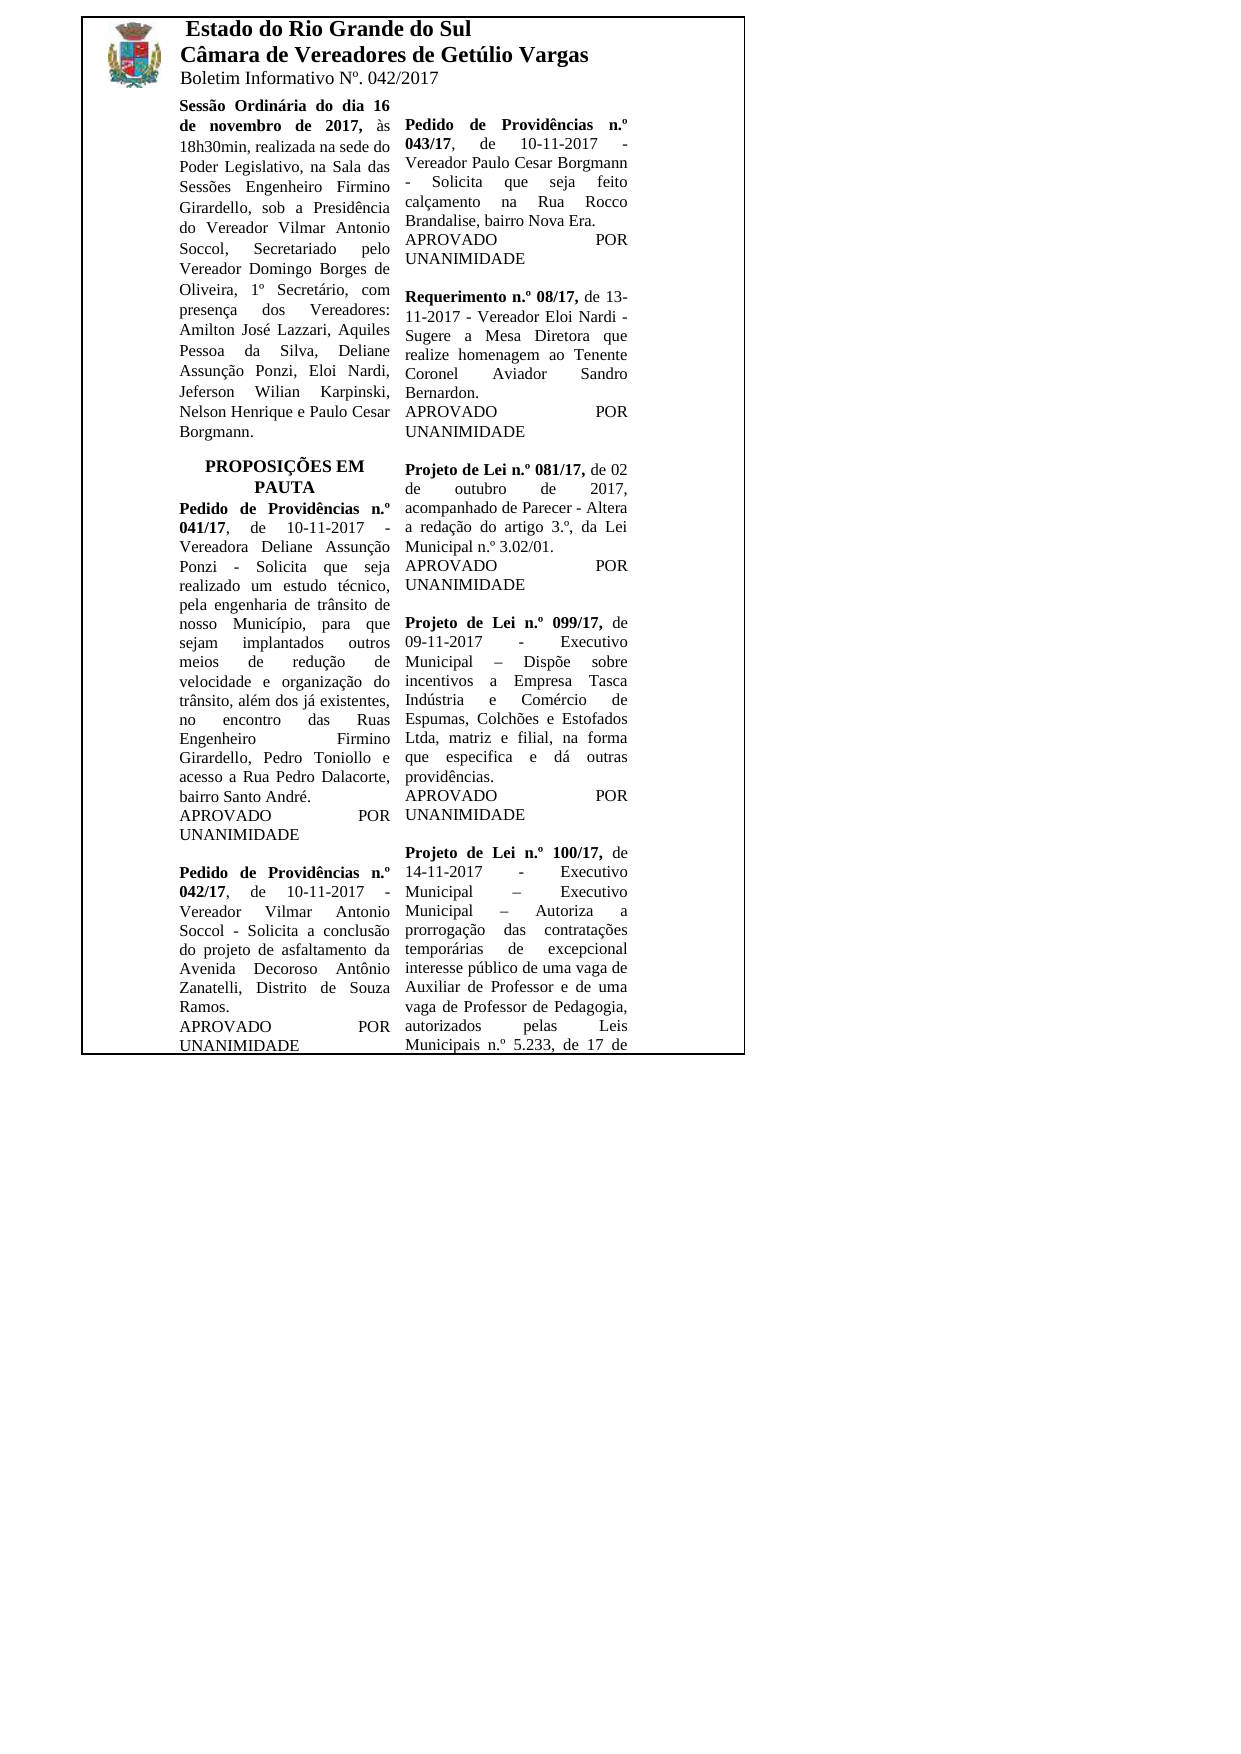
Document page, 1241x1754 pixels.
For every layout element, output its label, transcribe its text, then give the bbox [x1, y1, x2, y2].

text PROPOSIÇÕES EM PAUTA [179, 456, 390, 497]
text Projeto de Lei n.º 099/17, de 09-11-2017 - Executivo Municipal – Dispõe sobre incentivos a Empresa Tasca Indústria e Comércio de Espumas, Colchões e Estofados Ltda, matriz e filial, na forma que especifica e dá outras providências. [405, 613, 628, 786]
text APROVADO POR UNANIMIDADE [179, 1016, 390, 1053]
text Boletim Informativo Nº. 042/2017 [179, 67, 628, 88]
text Requerimento n.º 08/17, de 13-11-2017 - Vereador Eloi Nardi - Sugere a Mesa Diretora que realize homenagem ao Tenente Coronel Aviador Sandro Bernardon. [405, 287, 628, 402]
text Projeto de Lei n.º 100/17, de 14-11-2017 - Executivo Municipal – Executivo Municipal – Autoriza a prorrogação das contratações temporárias de excepcional interesse público de uma vaga de Auxiliar de Professor e de uma vaga de Professor de Pedagogia, autorizados pelas Leis Municipais n.º 5.233, de 17 de março de 2017 e 5.213, de 28 de dezembro de 2016, respectivamente, face aos pedidos de licença maternidade. [405, 843, 628, 1053]
text APROVADO POR UNANIMIDADE [405, 786, 628, 824]
text Projeto de Lei n.º 081/17, de 02 de outubro de 2017, acompanhado de Parecer - Altera a redação do artigo 3.º, da Lei Municipal n.º 3.02/01. [405, 460, 628, 556]
picture [107, 22, 161, 88]
text APROVADO POR UNANIMIDADE [405, 402, 628, 441]
text Pedido de Providências n.º 041/17, de 10-11-2017 - Vereadora Deliane Assunção Ponzi - Solicita que seja realizado um estudo técnico, pela engenharia de trânsito de nosso Município, para que sejam implantados outros meios de redução de velocidade e organização do trânsito, além dos já existentes, no encontro das Ruas Engenheiro Firmino Girardello, Pedro Toniollo e acesso a Rua Pedro Dalacorte, bairro Santo André. [179, 499, 390, 806]
text APROVADO POR UNANIMIDADE [405, 230, 628, 268]
text Estado do Rio Grande do Sul [179, 18, 628, 41]
text Sessão Ordinária do dia 16 de novembro de 2017, às 18h30min, realizada na sede do Poder Legislativo, na Sala das Sessões Engenheiro Firmino Girardello, sob a Presidência do Vereador Vilmar Antonio Soccol, Secretariado pelo Vereador Domingo Borges de Oliveira, 1º Secretário, com presença dos Vereadores: Amilton José Lazzari, Aquiles Pessoa da Silva, Deliane Assunção Ponzi, Eloi Nardi, Jeferson Wilian Karpinski, Nelson Henrique e Paulo Cesar Borgmann. [179, 96, 390, 441]
text Pedido de Providências n.º 043/17, de 10-11-2017 - Vereador Paulo Cesar Borgmann - Solicita que seja feito calçamento na Rua Rocco Brandalise, bairro Nova Era. [405, 115, 628, 230]
text APROVADO POR UNANIMIDADE [179, 806, 390, 844]
text Pedido de Providências n.º 042/17, de 10-11-2017 - Vereador Vilmar Antonio Soccol - Solicita a conclusão do projeto de asfaltamento da Avenida Decoroso Antônio Zanatelli, Distrito de Souza Ramos. [179, 863, 390, 1016]
text Câmara de Vereadores de Getúlio Vargas [179, 41, 628, 67]
text APROVADO POR UNANIMIDADE [405, 556, 628, 594]
